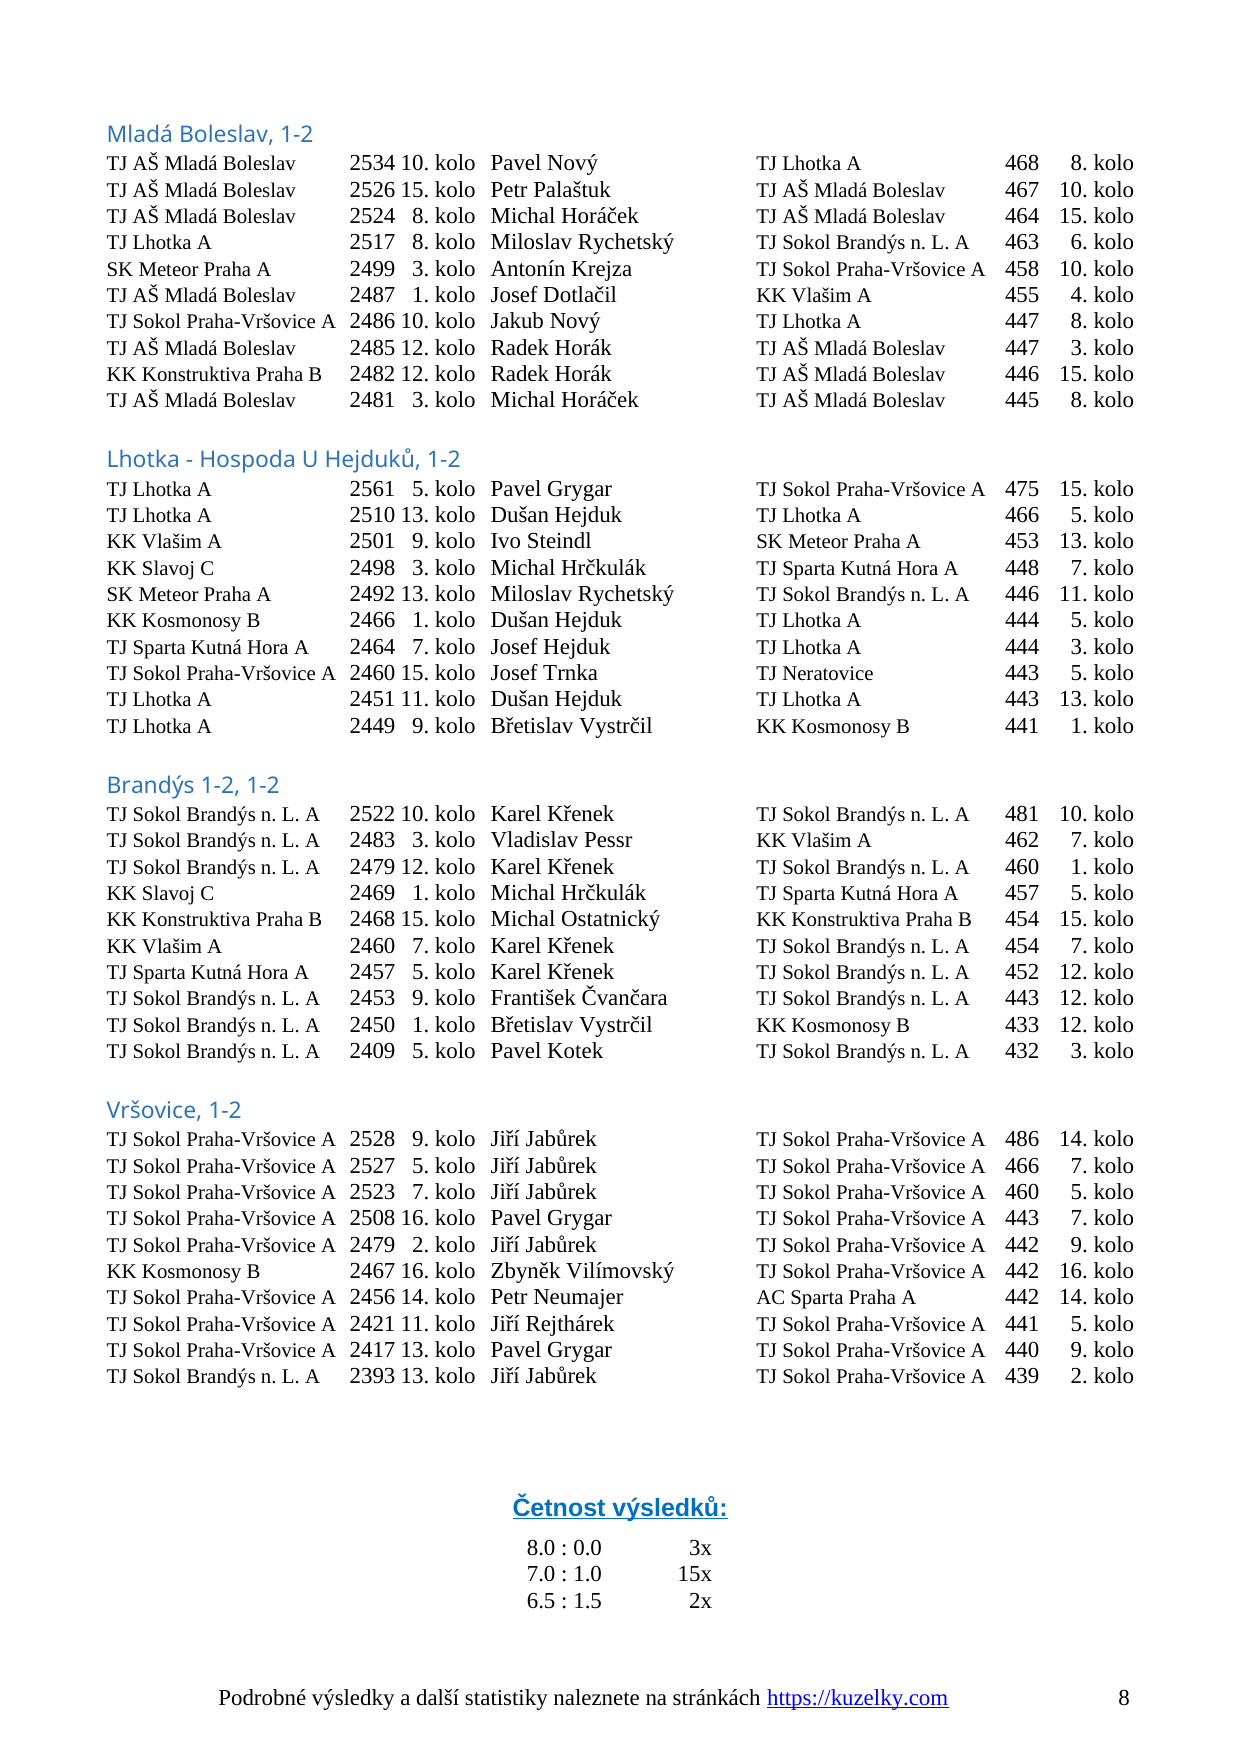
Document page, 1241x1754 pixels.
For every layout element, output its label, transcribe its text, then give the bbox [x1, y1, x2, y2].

text KK Kosmonosy B 2467 16. kolo Zbyněk Vilímovský TJ Sokol Praha-Vršovice A 442 16. kolo [106, 1257, 1134, 1283]
text TJ Lhotka A 2451 11. kolo Dušan Hejduk TJ Lhotka A 443 13. kolo [106, 686, 1134, 712]
text TJ Sokol Praha-Vršovice A 2486 10. kolo Jakub Nový TJ Lhotka A 447 8. kolo [106, 307, 1134, 334]
text TJ Lhotka A 2517 8. kolo Miloslav Rychetský TJ Sokol Brandýs n. L. A 463 6. kolo [106, 228, 1134, 255]
text KK Slavoj C 2469 1. kolo Michal Hrčkulák TJ Sparta Kutná Hora A 457 5. kolo [106, 879, 1134, 905]
subtitle Brandýs 1-2, 1-2 [106, 769, 1134, 800]
text TJ Lhotka A 2510 13. kolo Dušan Hejduk TJ Lhotka A 466 5. kolo [106, 501, 1134, 527]
text TJ AŠ Mladá Boleslav 2526 15. kolo Petr Palaštuk TJ AŠ Mladá Boleslav 467 10. kolo [106, 176, 1134, 202]
subtitle Lhotka - Hospoda U Hejduků, 1-2 [106, 443, 1134, 475]
text KK Slavoj C 2498 3. kolo Michal Hrčkulák TJ Sparta Kutná Hora A 448 7. kolo [106, 554, 1134, 580]
text TJ Sokol Praha-Vršovice A 2417 13. kolo Pavel Grygar TJ Sokol Praha-Vršovice A 440 9. kolo [106, 1336, 1134, 1362]
text TJ AŠ Mladá Boleslav 2487 1. kolo Josef Dotlačil KK Vlašim A 455 4. kolo [106, 281, 1134, 307]
subtitle Mladá Boleslav, 1-2 [106, 118, 1134, 149]
text TJ Sokol Brandýs n. L. A 2450 1. kolo Břetislav Vystrčil KK Kosmonosy B 433 12. kolo [106, 1011, 1134, 1037]
text TJ Lhotka A 2449 9. kolo Břetislav Vystrčil KK Kosmonosy B 441 1. kolo [106, 712, 1134, 738]
text TJ Sokol Brandýs n. L. A 2409 5. kolo Pavel Kotek TJ Sokol Brandýs n. L. A 432 3. kolo [106, 1037, 1134, 1063]
text KK Vlašim A 2460 7. kolo Karel Křenek TJ Sokol Brandýs n. L. A 454 7. kolo [106, 932, 1134, 958]
text SK Meteor Praha A 2492 13. kolo Miloslav Rychetský TJ Sokol Brandýs n. L. A 446 11. kolo [106, 580, 1134, 606]
text TJ Sokol Praha-Vršovice A 2508 16. kolo Pavel Grygar TJ Sokol Praha-Vršovice A 443 7. kolo [106, 1204, 1134, 1231]
text TJ AŠ Mladá Boleslav 2534 10. kolo Pavel Nový TJ Lhotka A 468 8. kolo [106, 149, 1134, 176]
text 6.5 : 1.5 2x [106, 1587, 1134, 1613]
text 7.0 : 1.0 15x [106, 1561, 1134, 1587]
text TJ AŠ Mladá Boleslav 2481 3. kolo Michal Horáček TJ AŠ Mladá Boleslav 445 8. kolo [106, 387, 1134, 413]
text TJ Sokol Brandýs n. L. A 2393 13. kolo Jiří Jabůrek TJ Sokol Praha-Vršovice A 439 2. kolo [106, 1362, 1134, 1389]
text TJ Sokol Praha-Vršovice A 2421 11. kolo Jiří Rejthárek TJ Sokol Praha-Vršovice A 441 5. kolo [106, 1310, 1134, 1336]
text SK Meteor Praha A 2499 3. kolo Antonín Krejza TJ Sokol Praha-Vršovice A 458 10. kolo [106, 255, 1134, 281]
text TJ Sokol Brandýs n. L. A 2483 3. kolo Vladislav Pessr KK Vlašim A 462 7. kolo [106, 826, 1134, 853]
text TJ Sokol Praha-Vršovice A 2479 2. kolo Jiří Jabůrek TJ Sokol Praha-Vršovice A 442 9. kolo [106, 1231, 1134, 1257]
text KK Konstruktiva Praha B 2468 15. kolo Michal Ostatnický KK Konstruktiva Praha B 454 15. kolo [106, 905, 1134, 932]
subtitle Vršovice, 1-2 [106, 1094, 1134, 1125]
text 8.0 : 0.0 3x [106, 1534, 1134, 1561]
text TJ Sparta Kutná Hora A 2464 7. kolo Josef Hejduk TJ Lhotka A 444 3. kolo [106, 633, 1134, 659]
text TJ Sokol Brandýs n. L. A 2479 12. kolo Karel Křenek TJ Sokol Brandýs n. L. A 460 1. kolo [106, 853, 1134, 879]
text TJ Sokol Praha-Vršovice A 2523 7. kolo Jiří Jabůrek TJ Sokol Praha-Vršovice A 460 5. kolo [106, 1178, 1134, 1204]
text TJ Sokol Praha-Vršovice A 2460 15. kolo Josef Trnka TJ Neratovice 443 5. kolo [106, 659, 1134, 686]
text TJ AŠ Mladá Boleslav 2485 12. kolo Radek Horák TJ AŠ Mladá Boleslav 447 3. kolo [106, 334, 1134, 360]
text TJ Sokol Praha-Vršovice A 2527 5. kolo Jiří Jabůrek TJ Sokol Praha-Vršovice A 466 7. kolo [106, 1152, 1134, 1178]
text TJ Lhotka A 2561 5. kolo Pavel Grygar TJ Sokol Praha-Vršovice A 475 15. kolo [106, 475, 1134, 501]
text KK Vlašim A 2501 9. kolo Ivo Steindl SK Meteor Praha A 453 13. kolo [106, 527, 1134, 554]
text Četnost výsledků: [94, 1493, 1145, 1522]
text TJ Sokol Praha-Vršovice A 2456 14. kolo Petr Neumajer AC Sparta Praha A 442 14. kolo [106, 1283, 1134, 1310]
text TJ Sparta Kutná Hora A 2457 5. kolo Karel Křenek TJ Sokol Brandýs n. L. A 452 12. kolo [106, 958, 1134, 984]
text TJ AŠ Mladá Boleslav 2524 8. kolo Michal Horáček TJ AŠ Mladá Boleslav 464 15. kolo [106, 202, 1134, 228]
text KK Konstruktiva Praha B 2482 12. kolo Radek Horák TJ AŠ Mladá Boleslav 446 15. kolo [106, 360, 1134, 387]
text KK Kosmonosy B 2466 1. kolo Dušan Hejduk TJ Lhotka A 444 5. kolo [106, 606, 1134, 633]
text TJ Sokol Brandýs n. L. A 2453 9. kolo František Čvančara TJ Sokol Brandýs n. L. A 443 12. kolo [106, 984, 1134, 1011]
text TJ Sokol Praha-Vršovice A 2528 9. kolo Jiří Jabůrek TJ Sokol Praha-Vršovice A 486 14. kolo [106, 1125, 1134, 1152]
text TJ Sokol Brandýs n. L. A 2522 10. kolo Karel Křenek TJ Sokol Brandýs n. L. A 481 10. kolo [106, 800, 1134, 826]
